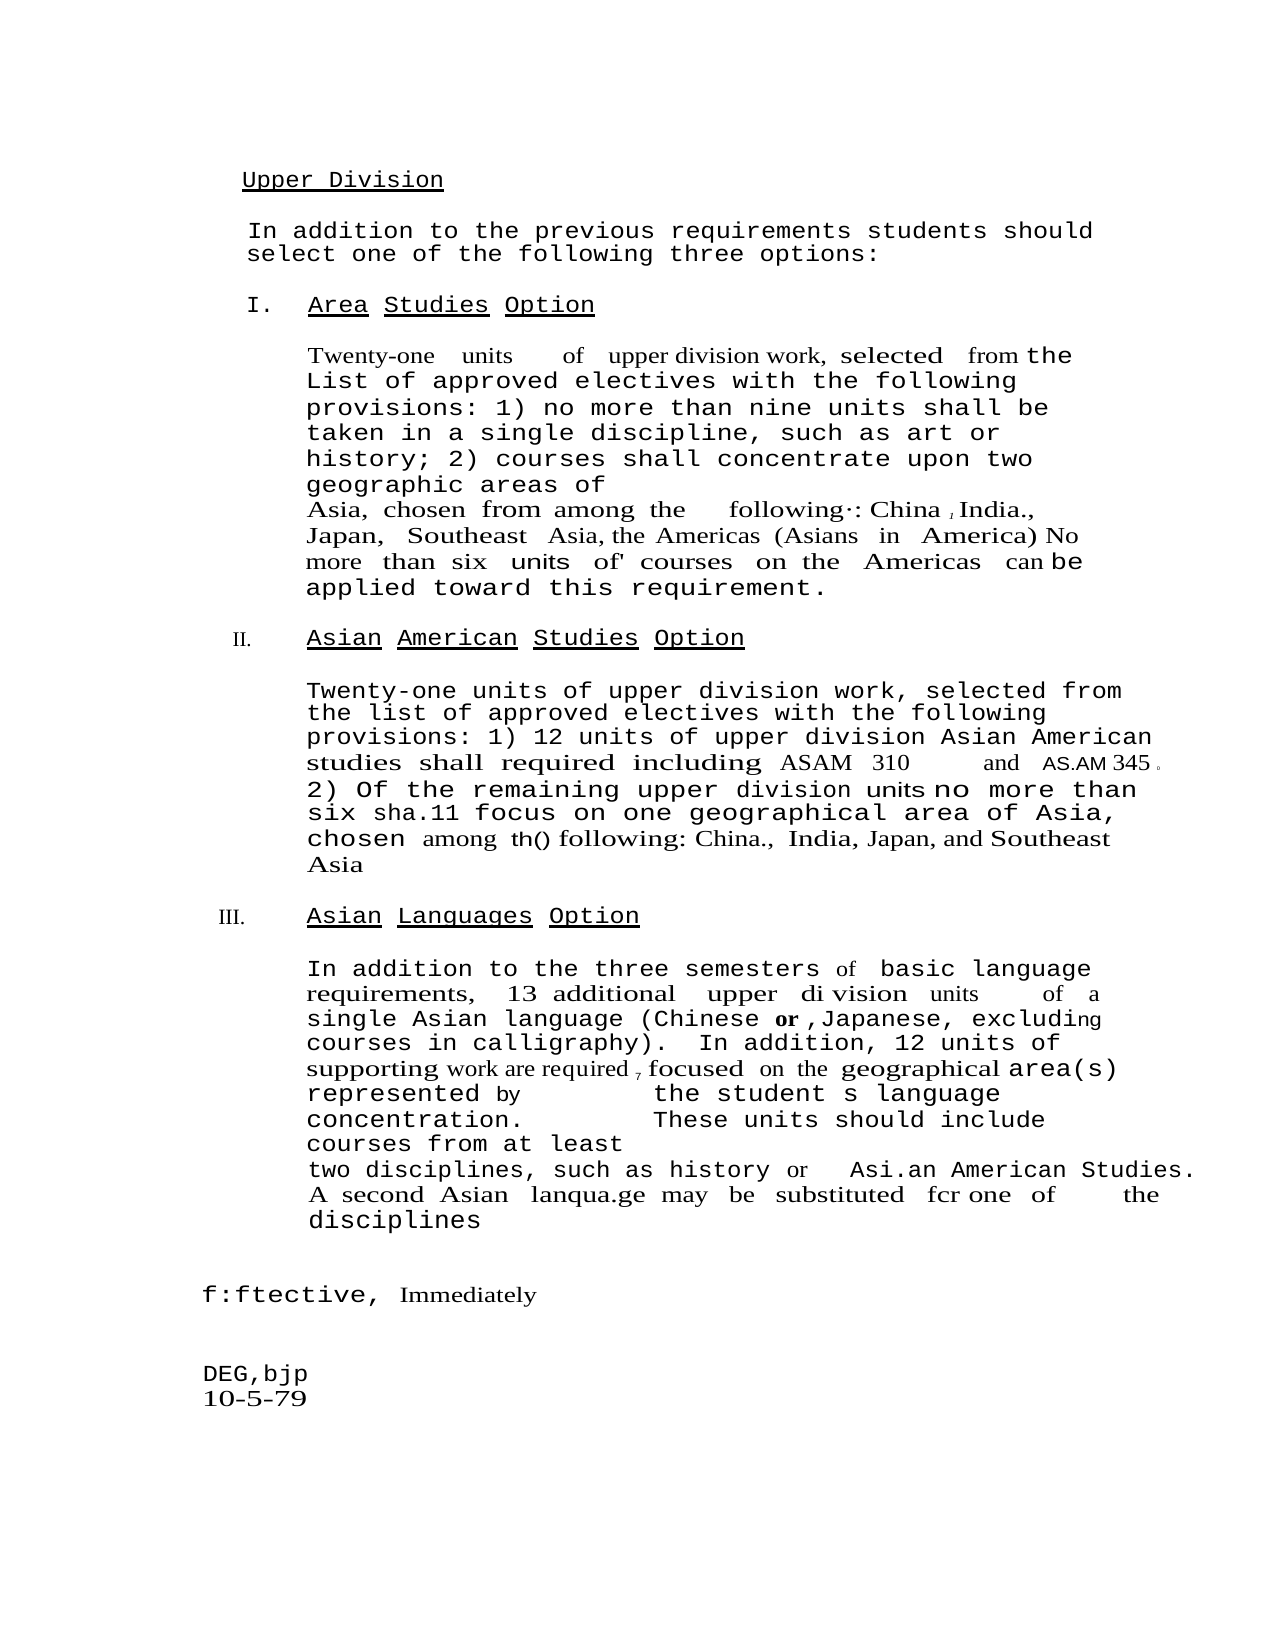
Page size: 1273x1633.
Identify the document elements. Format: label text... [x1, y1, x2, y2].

text A second Asian lanqua.ge may be substituted fcr one of the [308, 1183, 1208, 1207]
list Area Studies Option [246, 293, 1208, 319]
text disciplines [308, 1208, 1208, 1236]
text In addition to the three semesters of basic language requirements, 13 additional upper di vision units of a single Asian language (Chinese or ,Japanese, excluding courses in calligraphy). In addition, 12 units of supporting work are required 7 focused on the geographical area(s) represented by the student s language concentration. These units should include courses from at least [306, 957, 1160, 1158]
list Asian Languages Option [218, 904, 1208, 931]
text two disciplines, such as history or Asi.an American Studies. [307, 1158, 1208, 1183]
list Asian American Studies Option [232, 626, 1208, 653]
text f:ftective, Immediately [201, 1282, 1208, 1310]
text Upper Division [242, 168, 1208, 194]
text Japan, Southeast Asia, the Americas (Asians in America) No more than six units of' courses on the Americas can be applied toward this requirement. [305, 522, 1135, 603]
text Twenty-one units of upper division work, selected from the List of approved electives with the following provisions: 1) no more than nine units shall be taken in a single discipline, such as art or history; 2) courses shall concentrate upon two geographic areas of [306, 342, 1120, 499]
text 2) Of the remaining upper division units no more than six sha.11 focus on one geographical area of Asia, chosen among th() following: China., India, Japan, and Southeast Asia [306, 778, 1167, 878]
text 10-5-79 [202, 1386, 1208, 1412]
text Twenty-one units of upper division work, selected from the list of approved electives with the following provisions: 1) 12 units of upper division Asian American studies shall required including ASAM 310 and AS.AM 345 0 [306, 679, 1167, 776]
text Asia, chosen from among the following·: China 1 India., [306, 499, 1208, 522]
text In addition to the previous requirements students should select one of the following three options: [246, 219, 1096, 268]
text DEG,bjp [203, 1361, 1208, 1386]
